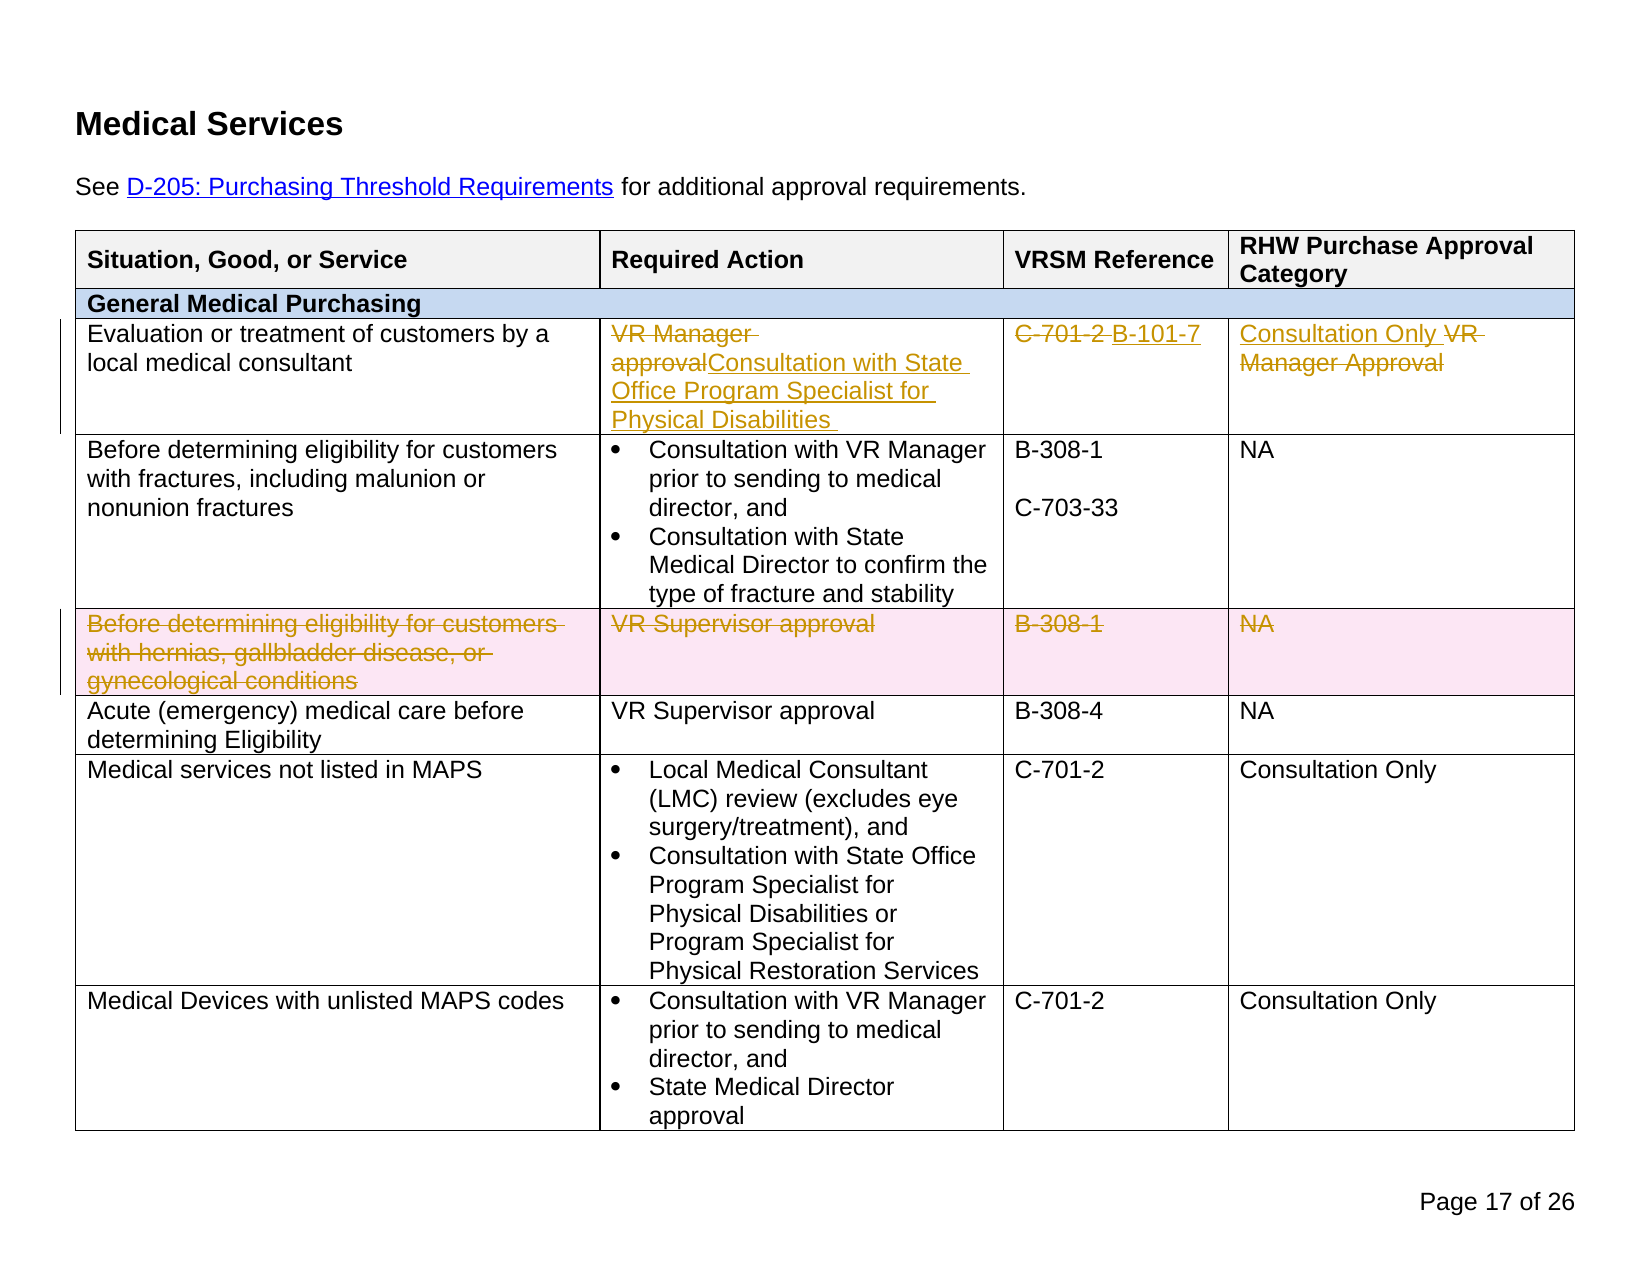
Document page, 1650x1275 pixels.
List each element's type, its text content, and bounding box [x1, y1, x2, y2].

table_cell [601, 986, 1003, 1130]
subtitle Medical Services [75, 104, 1575, 143]
table_cell C-701-2 [1004, 986, 1228, 1130]
table_cell VR Supervisor approval [601, 696, 1003, 754]
table_cell Medical Devices with unlisted MAPS codes [76, 986, 599, 1130]
table_cell Evaluation or treatment of customers by a local medical consultant [76, 319, 599, 434]
text See D-205: Purchasing Threshold Requirements for additional approval requirements. [75, 172, 1575, 201]
table_cell NA [1229, 435, 1574, 608]
table_cell [1004, 319, 1228, 434]
table_header VRSM Reference [1004, 231, 1228, 288]
table_cell [601, 319, 1003, 434]
table_header RHW Purchase Approval Category [1229, 231, 1574, 288]
table_cell Consultation Only [1229, 986, 1574, 1130]
table_cell B-308-1 C-703-33 [1004, 435, 1228, 608]
table_cell Medical services not listed in MAPS [76, 755, 599, 985]
table_cell C-701-2 [1004, 755, 1228, 985]
table_cell Consultation with VR Manager prior to sending to medical director, and Consultation with State Medical Director to confirm the type of fracture and stability [601, 435, 1003, 608]
table_cell B-308-4 [1004, 696, 1228, 754]
table_cell Before determining eligibility for customers with fractures, including malunion or nonunion fractures [76, 435, 599, 608]
table_header Required Action [601, 231, 1003, 288]
table_header Situation, Good, or Service [76, 231, 599, 288]
table_cell Acute (emergency) medical care before determining Eligibility [76, 696, 599, 754]
table_cell [1229, 319, 1574, 434]
table_cell NA [1229, 696, 1574, 754]
table_cell General Medical Purchasing [76, 289, 1574, 318]
table_cell Consultation Only [1229, 755, 1574, 985]
table_cell Local Medical Consultant (LMC) review (excludes eye surgery/treatment), and Consultation with State Office Program Specialist for Physical Disabilities or Program Specialist for Physical Restoration Services [601, 755, 1003, 985]
